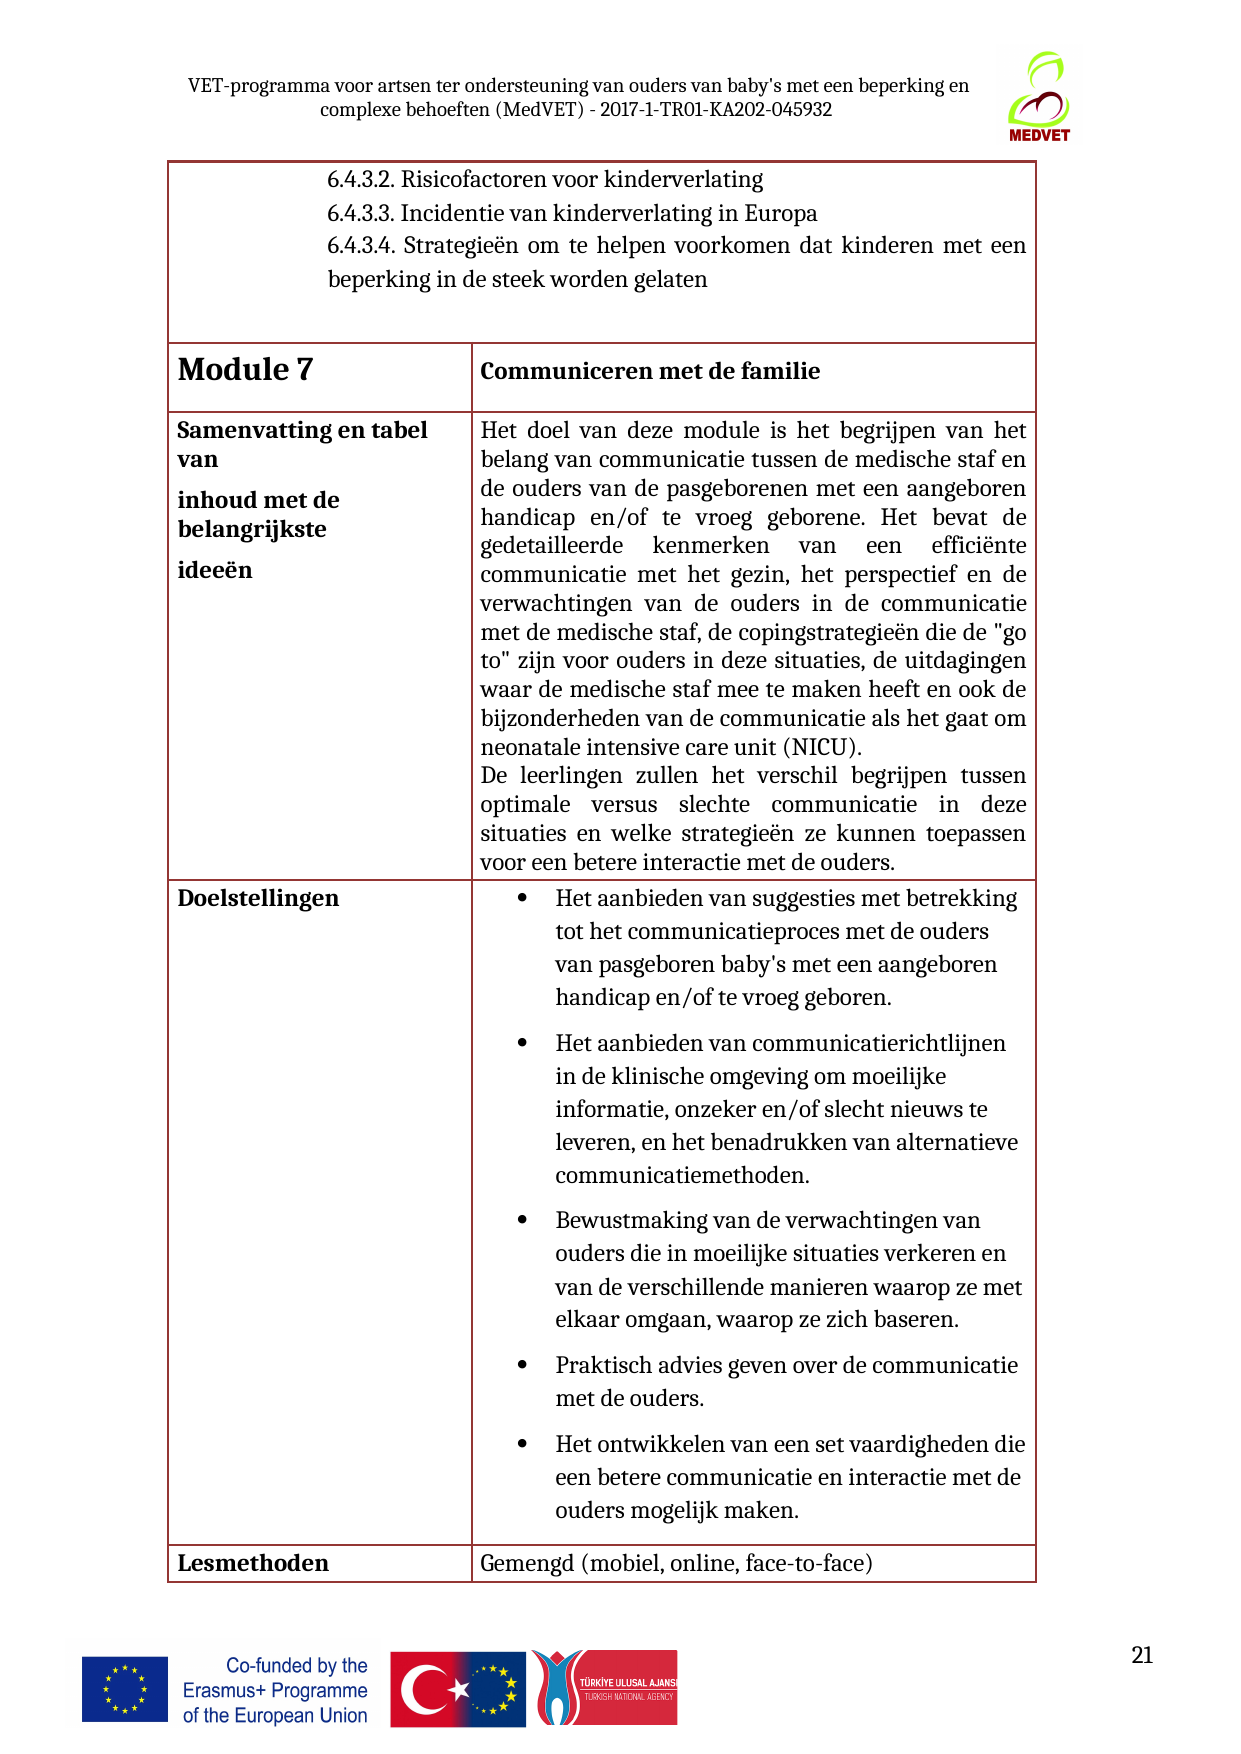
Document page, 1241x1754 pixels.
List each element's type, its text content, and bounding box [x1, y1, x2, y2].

table_cell Module 7 [169, 344, 471, 411]
picture [530, 1650, 678, 1725]
picture [388, 1650, 527, 1729]
table_cell Communiceren met de familie [473, 344, 1035, 411]
table_cell Doelstellingen [169, 881, 471, 1544]
table_cell Gemengd (mobiel, online, face-to-face) [473, 1546, 1035, 1581]
picture [995, 44, 1084, 145]
table_cell Het aanbieden van suggesties met betrekking tot het communicatieproces met de ouders van pasgeboren baby's met een aangeboren handicap en/of te vroeg geboren. Het aanbieden van communicatierichtlijnen in de klinische omgeving om moeilijke informatie, onzeker en/of slecht nieuws te leveren, en het benadrukken van alternatieve communicatiemethoden. Bewustmaking van de verwachtingen van ouders die in moeilijke situaties verkeren en van de verschillende manieren waarop ze met elkaar omgaan, waarop ze zich baseren. Praktisch advies geven over de communicatie met de ouders. Het ontwikkelen van een set vaardigheden die een betere communicatie en interactie met de ouders mogelijk maken. [473, 881, 1035, 1544]
table_cell Samenvatting en tabel van inhoud met de belangrijkste ideeën [169, 413, 471, 879]
table_cell Lesmethoden [169, 1546, 471, 1581]
picture [64, 1638, 382, 1728]
table_cell Het doel van deze module is het begrijpen van het belang van communicatie tussen de medische staf en de ouders van de pasgeborenen met een aangeboren handicap en/of te vroeg geborene. Het bevat de gedetailleerde kenmerken van een efficiënte communicatie met het gezin, het perspectief en de verwachtingen van de ouders in de communicatie met de medische staf, de copingstrategieën die de "go to" zijn voor ouders in deze situaties, de uitdagingen waar de medische staf mee te maken heeft en ook de bijzonderheden van de communicatie als het gaat om neonatale intensive care unit (NICU). De leerlingen zullen het verschil begrijpen tussen optimale versus slechte communicatie in deze situaties en welke strategieën ze kunnen toepassen voor een betere interactie met de ouders. [473, 413, 1035, 879]
